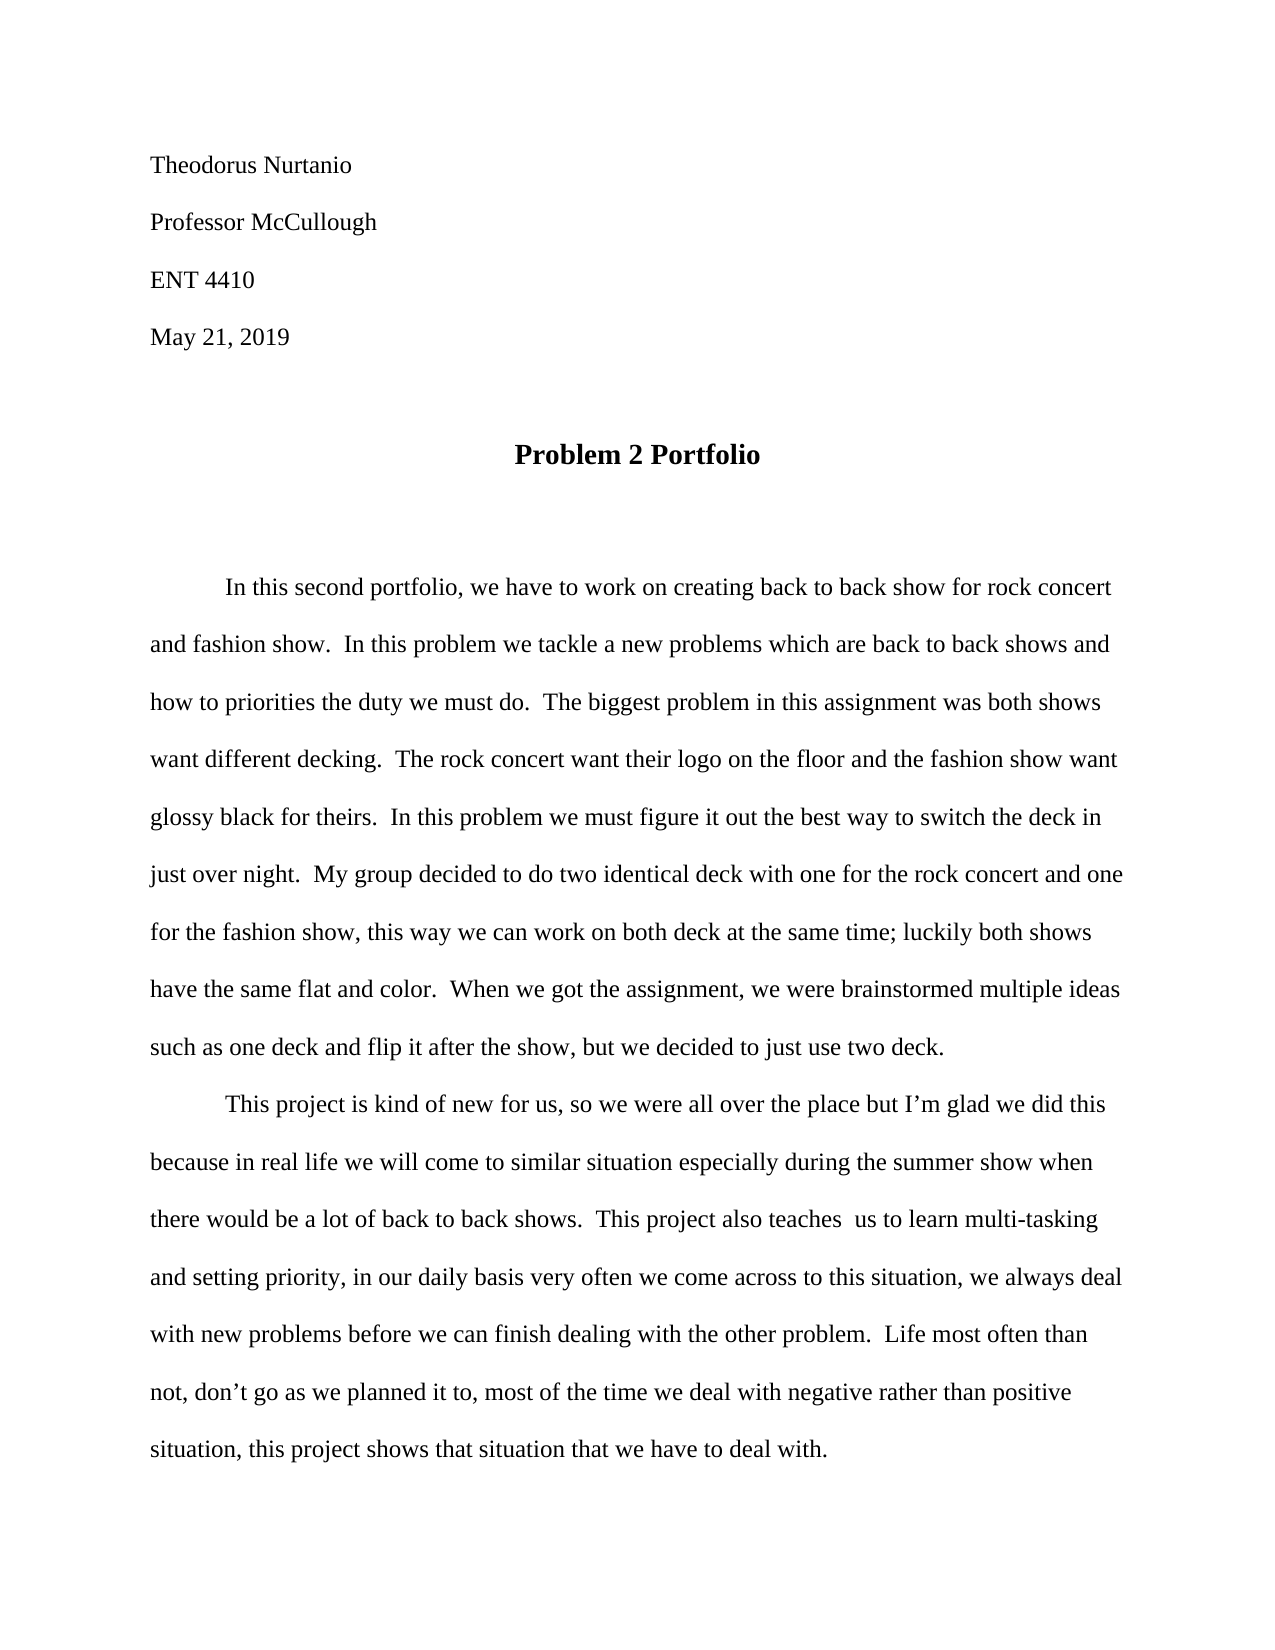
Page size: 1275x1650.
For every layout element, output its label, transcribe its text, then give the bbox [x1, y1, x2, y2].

text Theodorus Nurtanio [150, 150, 1125, 179]
text ENT 4410 [150, 265, 1125, 294]
text May 21, 2019 [150, 322, 1125, 351]
text Professor McCullough [150, 207, 1125, 236]
text This project is kind of new for us, so we were all over the place but I’m glad we did this because in real life we will come to similar situation especially during the summer show when there would be a lot of back to back shows. This project also teaches us to learn multi-tasking and setting priority, in our daily basis very often we come across to this situation, we always deal with new problems before we can finish dealing with the other problem. Life most often than not, don’t go as we planned it to, most of the time we deal with negative rather than positive situation, this project shows that situation that we have to deal with. [150, 1089, 1125, 1463]
text Problem 2 Portfolio [150, 437, 1125, 471]
text In this second portfolio, we have to work on creating back to back show for rock concert and fashion show. In this problem we tackle a new problems which are back to back shows and how to priorities the duty we must do. The biggest problem in this assignment was both shows want different decking. The rock concert want their logo on the floor and the fashion show want glossy black for theirs. In this problem we must figure it out the best way to switch the deck in just over night. My group decided to do two identical deck with one for the rock concert and one for the fashion show, this way we can work on both deck at the same time; luckily both shows have the same flat and color. When we got the assignment, we were brainstormed multiple ideas such as one deck and flip it after the show, but we decided to just use two deck. [150, 572, 1125, 1060]
